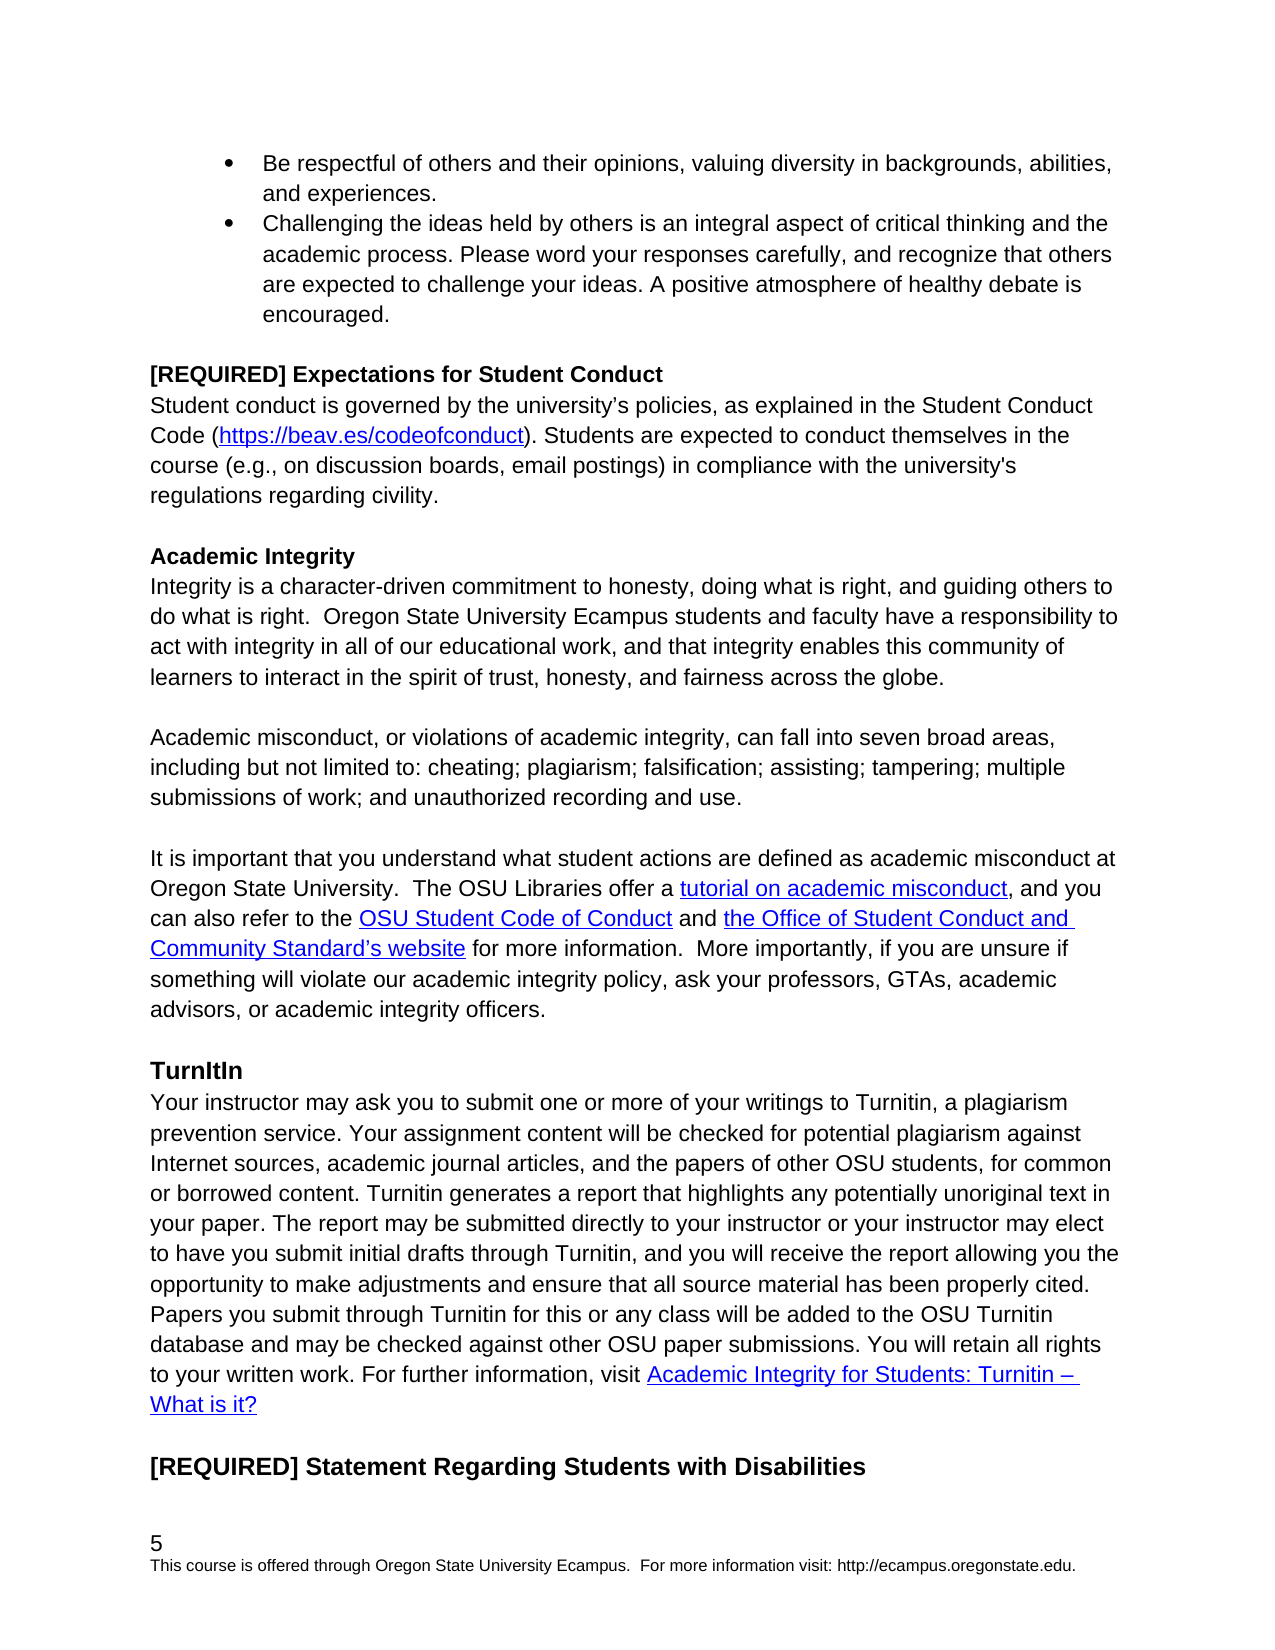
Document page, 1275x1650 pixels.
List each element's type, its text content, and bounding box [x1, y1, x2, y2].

list Challenging the ideas held by others is an integral aspect of critical thinking and the academic process. Please word your responses carefully, and recognize that others are expected to challenge your ideas. A positive atmosphere of healthy debate is encouraged. [225, 210, 1125, 327]
text Your instructor may ask you to submit one or more of your writings to Turnitin, a plagiarism prevention service. Your assignment content will be checked for potential plagiarism against Internet sources, academic journal articles, and the papers of other OSU students, for common or borrowed content. Turnitin generates a report that highlights any potentially unoriginal text in your paper. The report may be submitted directly to your instructor or your instructor may elect to have you submit initial drafts through Turnitin, and you will receive the report allowing you the opportunity to make adjustments and ensure that all source material has been properly cited. Papers you submit through Turnitin for this or any class will be added to the OSU Turnitin database and may be checked against other OSU paper submissions. You will retain all rights to your written work. For further information, visit Academic Integrity for Students: Turnitin – What is it? [150, 1089, 1125, 1418]
text It is important that you understand what student actions are defined as academic misconduct at Oregon State University. The OSU Libraries offer a tutorial on academic misconduct, and you can also refer to the OSU Student Code of Conduct and the Office of Student Conduct and Community Standard’s website for more information. More importantly, if you are unsure if something will violate our academic integrity policy, ask your professors, GTAs, academic advisors, or academic integrity officers. [150, 845, 1125, 1022]
subtitle [REQUIRED] Expectations for Student Conduct [150, 361, 1125, 388]
text Academic misconduct, or violations of academic integrity, can fall into seven broad areas, including but not limited to: cheating; plagiarism; falsification; assisting; tampering; multiple submissions of work; and unauthorized recording and use. [150, 724, 1125, 811]
subtitle Academic Integrity [150, 543, 1125, 569]
subtitle [REQUIRED] Statement Regarding Students with Disabilities [150, 1452, 1125, 1481]
text Student conduct is governed by the university’s policies, as explained in the Student Conduct Code (https://beav.es/codeofconduct). Students are expected to conduct themselves in the course (e.g., on discussion boards, email postings) in compliance with the university's regulations regarding civility. [150, 392, 1125, 509]
subtitle TurnItIn [150, 1056, 1125, 1085]
text Integrity is a character-driven commitment to honesty, doing what is right, and guiding others to do what is right. Oregon State University Ecampus students and faculty have a responsibility to act with integrity in all of our educational work, and that integrity enables this community of learners to interact in the spirit of trust, honesty, and fairness across the globe. [150, 573, 1125, 690]
list Be respectful of others and their opinions, valuing diversity in backgrounds, abilities, and experiences. [225, 150, 1125, 207]
